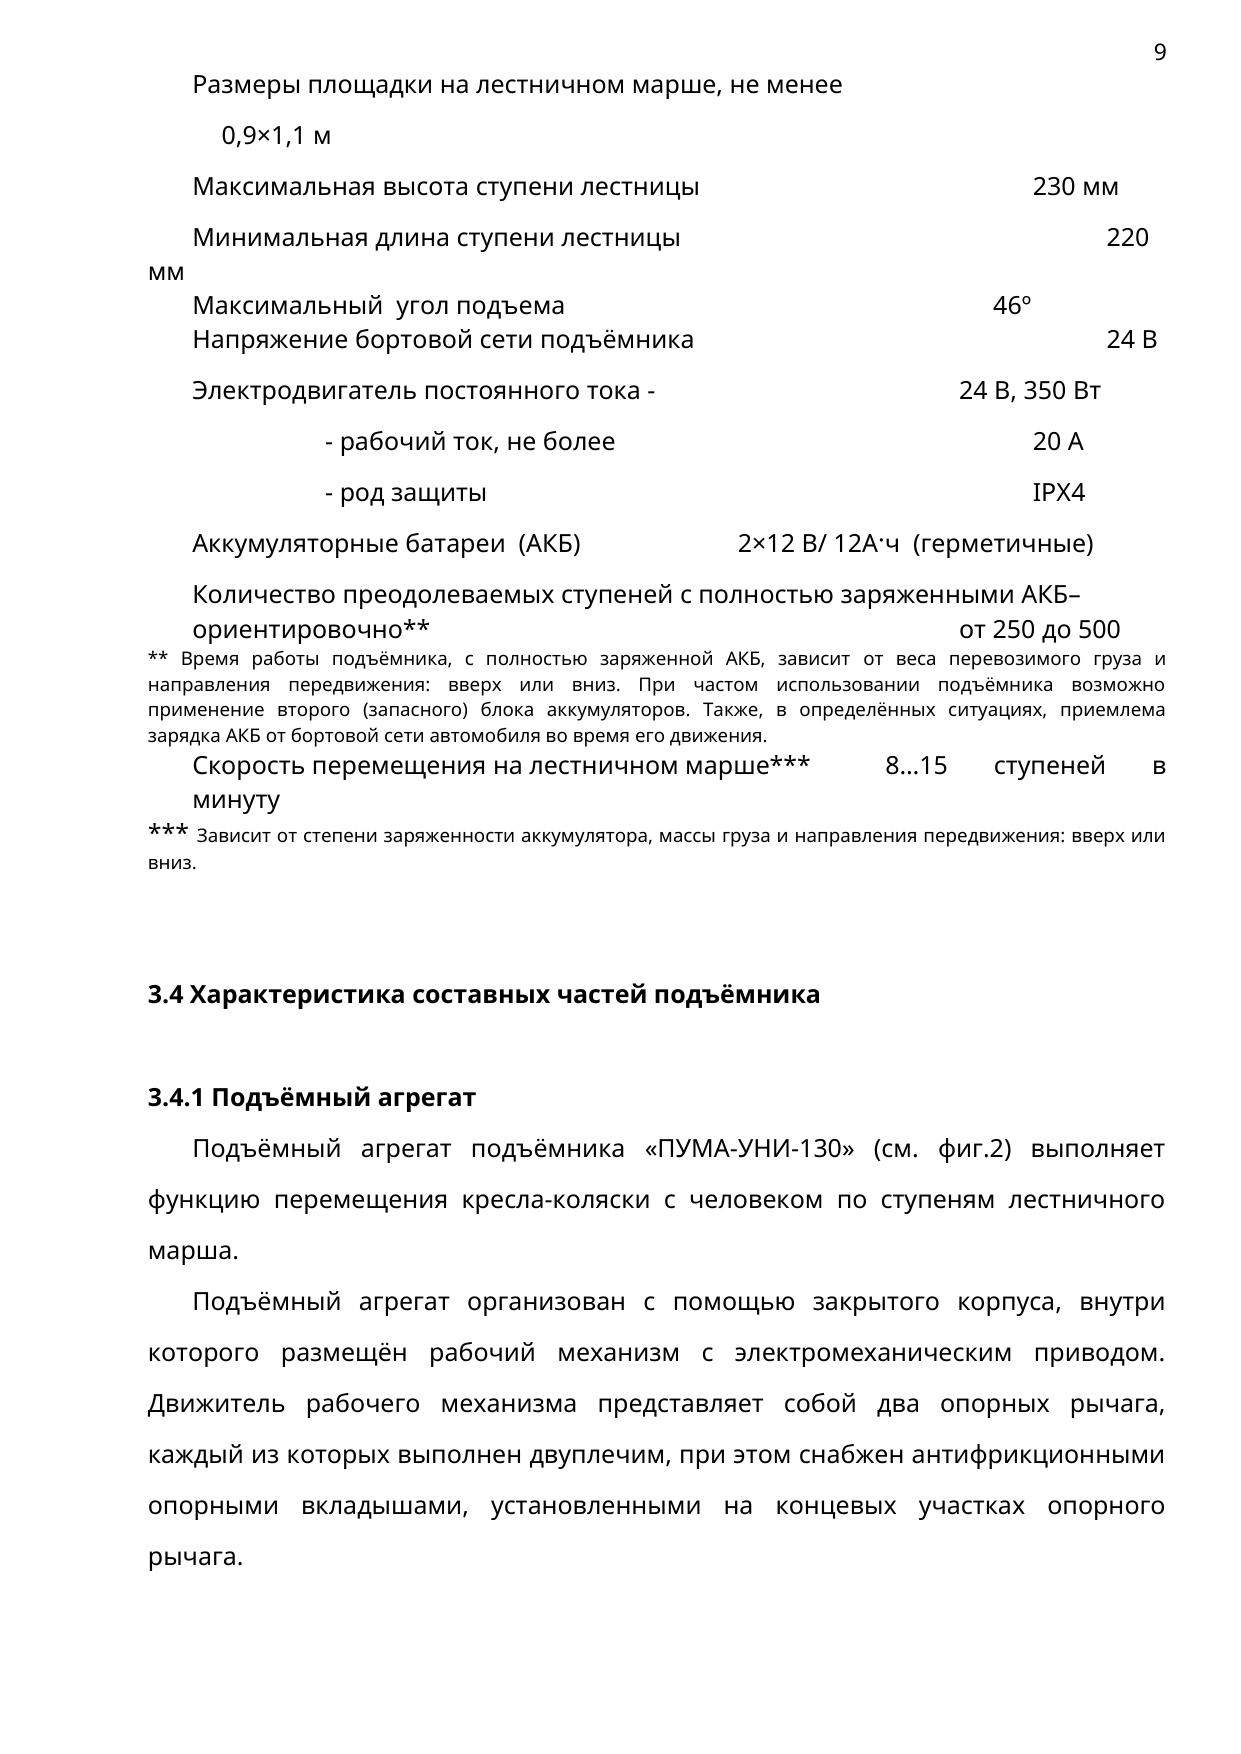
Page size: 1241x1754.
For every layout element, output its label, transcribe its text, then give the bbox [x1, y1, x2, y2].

text 3.4 Характеристика составных частей подъёмника [148, 977, 1167, 1011]
text Размеры площадки на лестничном марше, не менее 0,9×1,1 м [148, 67, 1167, 152]
text Количество преодолеваемых ступеней с полностью заряженными АКБ– ориентировочно** от 250 до 500 [192, 577, 1167, 645]
text Аккумуляторные батареи (АКБ) 2×12 В/ 12А·ч (герметичные) [148, 526, 1167, 560]
text Скорость перемещения на лестничном марше*** 8…15 ступеней в минуту [192, 747, 1167, 816]
text Минимальная длина ступени лестницы 220 мм [148, 220, 1167, 288]
text Максимальный угол подъема 46º [148, 288, 1167, 322]
text - рабочий ток, не более 20 А [148, 424, 1167, 458]
text Подъёмный агрегат организован с помощью закрытого корпуса, внутри которого размещён рабочий механизм с электромеханическим приводом. Движитель рабочего механизма представляет собой два опорных рычага, каждый из которых выполнен двуплечим, при этом снабжен антифрикционными опорными вкладышами, установленными на концевых участках опорного рычага. [148, 1283, 1167, 1573]
text Максимальная высота ступени лестницы 230 мм [148, 169, 1167, 203]
text Подъёмный агрегат подъёмника «ПУМА-УНИ-130» (см. фиг.2) выполняет функцию перемещения кресла-коляски с человеком по ступеням лестничного марша. [148, 1130, 1167, 1266]
text 3.4.1 Подъёмный агрегат [148, 1079, 1167, 1113]
text *** Зависит от степени заряженности аккумулятора, массы груза и направления передвижения: вверх или вниз. [148, 816, 1167, 875]
text Напряжение бортовой сети подъёмника 24 В [148, 322, 1167, 356]
text ** Время работы подъёмника, с полностью заряженной АКБ, зависит от веса перевозимого груза и направления передвижения: вверх или вниз. При частом использовании подъёмника возможно применение второго (запасного) блока аккумуляторов. Также, в определённых ситуациях, приемлема зарядка АКБ от бортовой сети автомобиля во время его движения. [148, 645, 1167, 747]
text Электродвигатель постоянного тока - 24 В, 350 Вт [148, 373, 1167, 407]
text - род защиты IPX4 [148, 475, 1167, 509]
